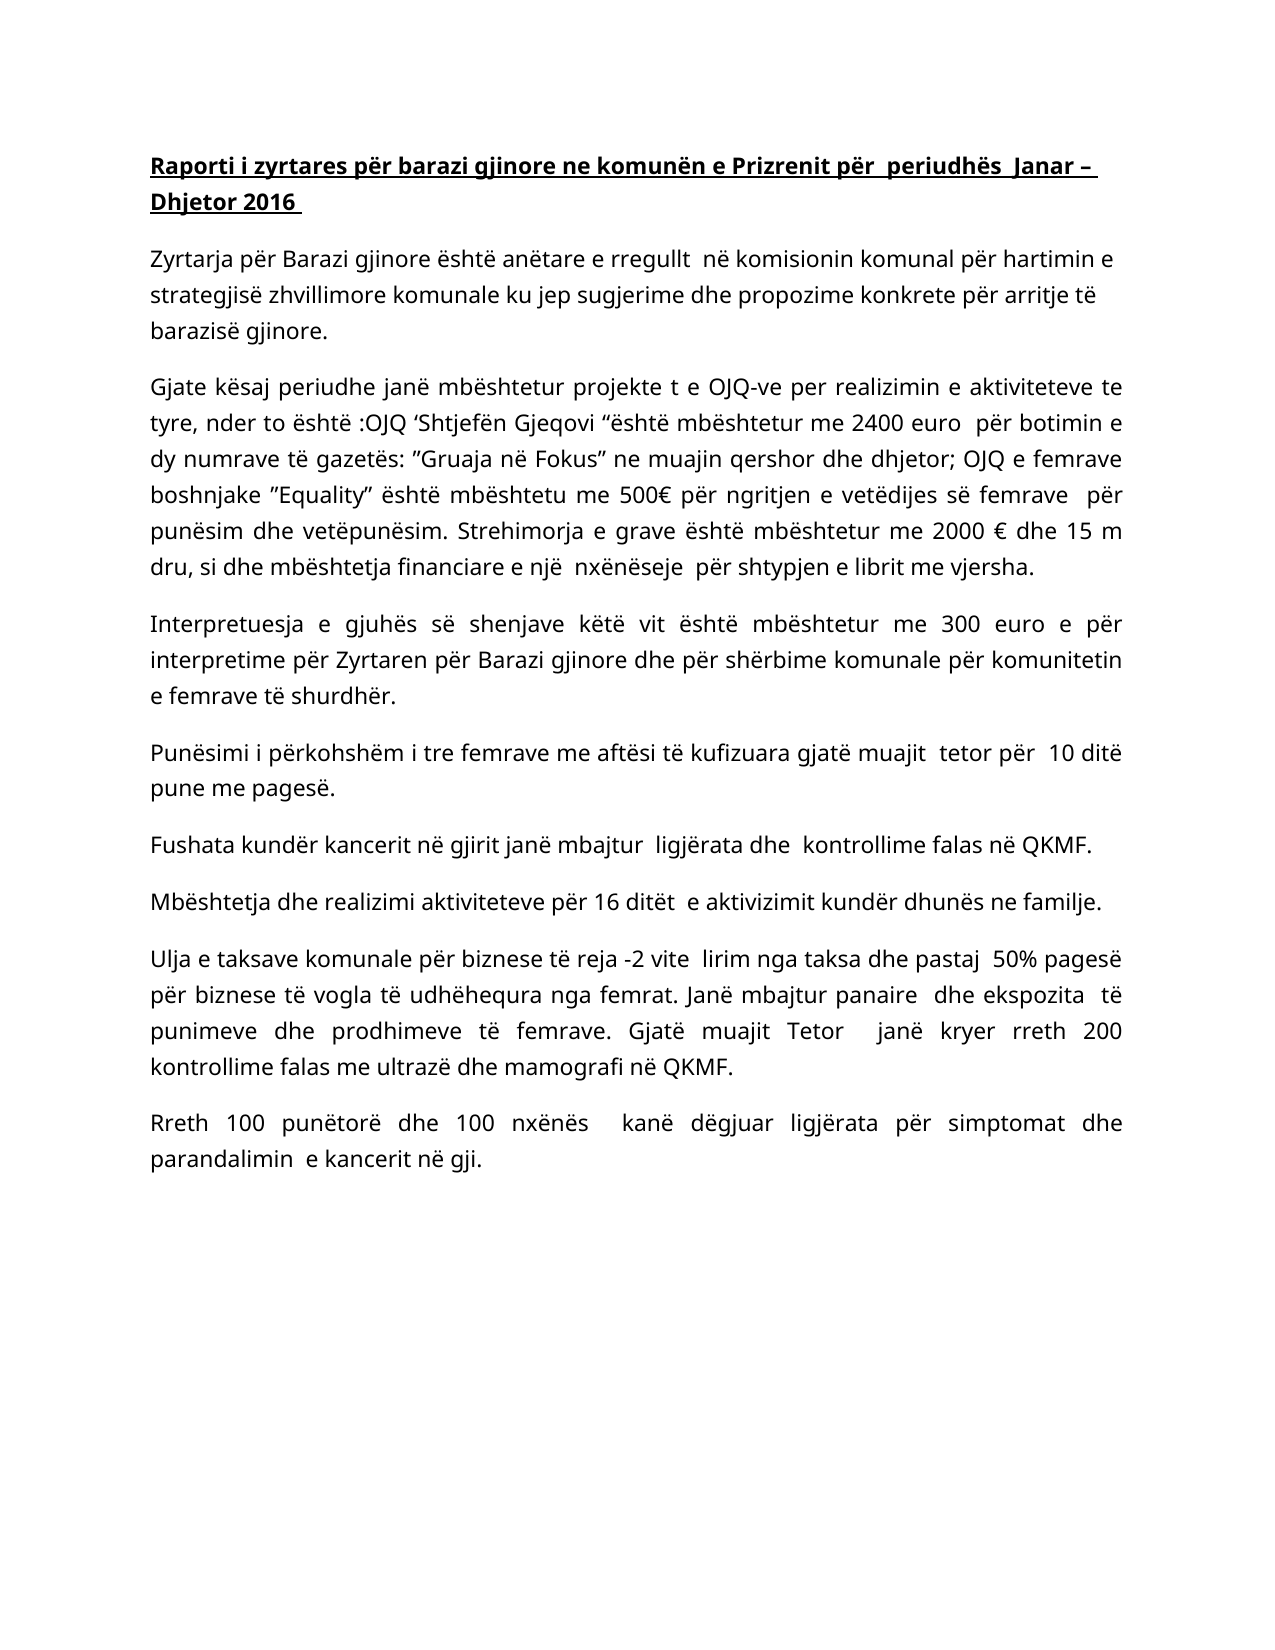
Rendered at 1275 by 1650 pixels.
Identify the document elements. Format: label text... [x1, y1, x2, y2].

text Gjate kësaj periudhe janë mbështetur projekte t e OJQ-ve per realizimin e aktiviteteve te tyre, nder to është :OJQ ‘Shtjefën Gjeqovi “është mbështetur me 2400 euro për botimin e dy numrave të gazetës: ”Gruaja në Fokus” ne muajin qershor dhe dhjetor; OJQ e femrave boshnjake ”Equality” është mbështetu me 500€ për ngritjen e vetëdijes së femrave për punësim dhe vetëpunësim. Strehimorja e grave është mbështetur me 2000 € dhe 15 m dru, si dhe mbështetja financiare e një nxënëseje për shtypjen e librit me vjersha. [150, 371, 1124, 582]
text Raporti i zyrtares për barazi gjinore ne komunën e Prizrenit për periudhës Janar – Dhjetor 2016 [150, 150, 1125, 217]
text Mbështetja dhe realizimi aktiviteteve për 16 ditët e aktivizimit kundër dhunës ne familje. [150, 886, 1125, 917]
text Rreth 100 punëtorë dhe 100 nxënës kanë dëgjuar ligjërata për simptomat dhe parandalimin e kancerit në gji. [150, 1107, 1124, 1174]
text Ulja e taksave komunale për biznese të reja -2 vite lirim nga taksa dhe pastaj 50% pagesë për biznese të vogla të udhëhequra nga femrat. Janë mbajtur panaire dhe ekspozita të punimeve dhe prodhimeve të femrave. Gjatë muajit Tetor janë kryer rreth 200 kontrollime falas me ultrazë dhe mamografi në QKMF. [150, 943, 1124, 1082]
text Zyrtarja për Barazi gjinore është anëtare e rregullt në komisionin komunal për hartimin e strategjisë zhvillimore komunale ku jep sugjerime dhe propozime konkrete për arritje të barazisë gjinore. [150, 243, 1125, 346]
text Fushata kundër kancerit në gjirit janë mbajtur ligjërata dhe kontrollime falas në QKMF. [150, 829, 1124, 860]
text Interpretuesja e gjuhës së shenjave këtë vit është mbështetur me 300 euro e për interpretime për Zyrtaren për Barazi gjinore dhe për shërbime komunale për komunitetin e femrave të shurdhër. [150, 608, 1124, 711]
text Punësimi i përkohshëm i tre femrave me aftësi të kufizuara gjatë muajit tetor për 10 ditë pune me pagesë. [150, 736, 1124, 804]
